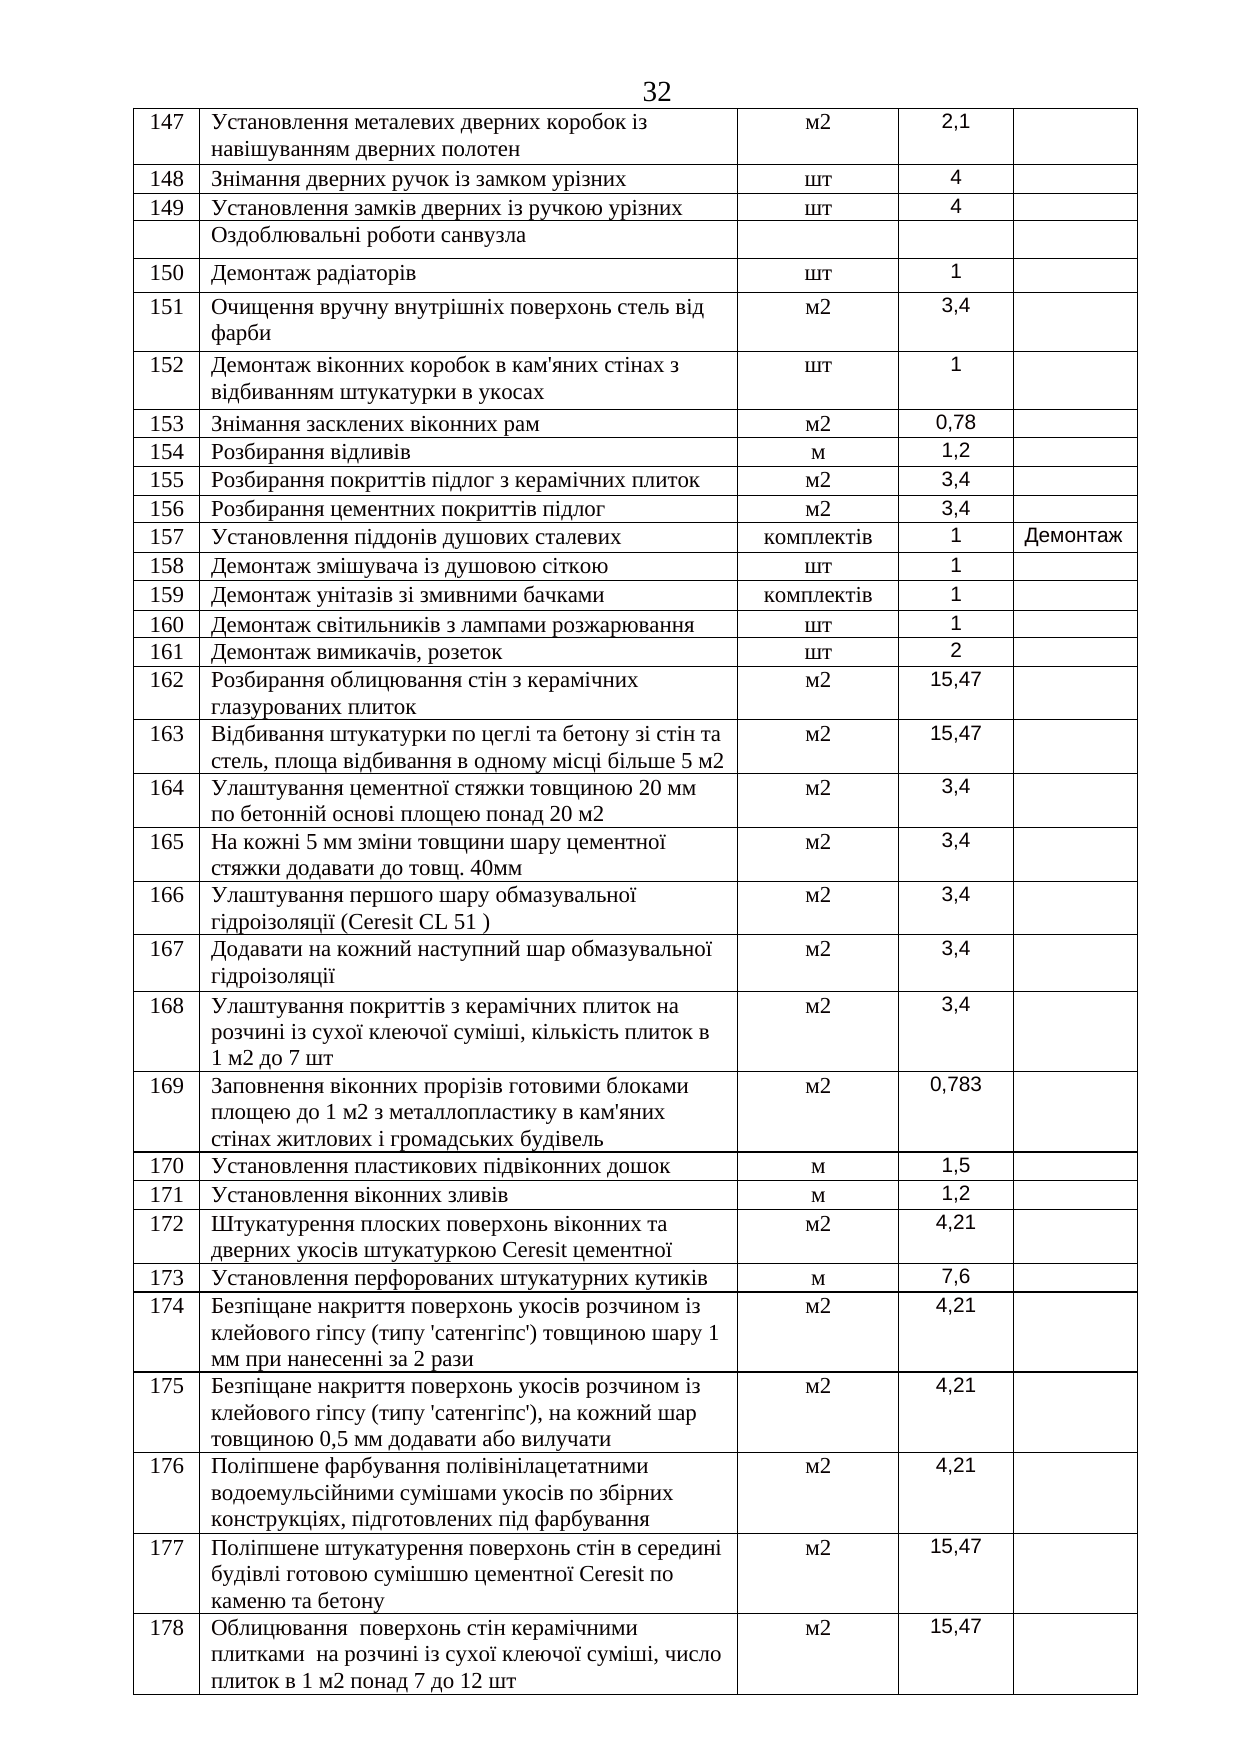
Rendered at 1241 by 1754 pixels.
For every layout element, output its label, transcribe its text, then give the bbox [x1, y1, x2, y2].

table_cell 160 [134, 611, 199, 637]
table_cell шт [738, 259, 898, 292]
table_cell [1014, 638, 1137, 666]
table_cell шт [738, 194, 898, 220]
table_cell 177 [134, 1534, 199, 1613]
table_cell м2 [738, 293, 898, 351]
table_cell 158 [134, 553, 199, 580]
table_cell 161 [134, 638, 199, 666]
table_cell 0,78 [899, 410, 1013, 437]
table_cell м2 [738, 882, 898, 934]
table_cell Установлення перфорованих штукатурних кутиків [200, 1264, 737, 1291]
table_cell 153 [134, 410, 199, 437]
table_cell шт [738, 638, 898, 666]
table_cell 4,21 [899, 1453, 1013, 1533]
table_cell Розбирання відливів [200, 438, 737, 466]
table_cell шт [738, 611, 898, 637]
table_cell 175 [134, 1373, 199, 1452]
table_cell 1 [899, 611, 1013, 637]
table_cell Облицювання поверхонь стін керамічними плитками на розчині із сухої клеючої суміші, число плиток в 1 м2 понад 7 до 12 шт [200, 1614, 737, 1694]
table_cell 164 [134, 774, 199, 827]
table_cell [1014, 667, 1137, 719]
table_cell 4 [899, 194, 1013, 220]
table_cell 15,47 [899, 720, 1013, 773]
table_cell шт [738, 553, 898, 580]
table_cell [1014, 1072, 1137, 1151]
table_cell 3,4 [899, 992, 1013, 1071]
table_cell Знімання засклених віконних рам [200, 410, 737, 437]
table_cell Відбивання штукатурки по цеглі та бетону зі стін та стель, площа відбивання в одному місці більше 5 м2 [200, 720, 737, 773]
table_cell 7,6 [899, 1264, 1013, 1291]
table_cell Демонтаж вимикачів, розеток [200, 638, 737, 666]
table_cell 147 [134, 109, 199, 163]
table_cell 3,4 [899, 467, 1013, 494]
table_cell [1014, 992, 1137, 1071]
table_cell 15,47 [899, 1534, 1013, 1613]
table_cell Безпіщане накриття поверхонь укосів розчином із клейового гіпсу (типу 'сатенгіпс') товщиною шару 1 мм при нанесенні за 2 рази [200, 1293, 737, 1371]
table_cell 1 [899, 553, 1013, 580]
table_cell Улаштування першого шару обмазувальної гідроізоляції (Ceresit CL 51 ) [200, 882, 737, 934]
table_cell На кожні 5 мм зміни товщини шару цементної стяжки додавати до товщ. 40мм [200, 828, 737, 881]
table_cell [1014, 1373, 1137, 1452]
table_cell [738, 221, 898, 258]
table_cell [1014, 1264, 1137, 1291]
table_cell м2 [738, 1373, 898, 1452]
table_cell 1 [899, 581, 1013, 609]
table_cell 169 [134, 1072, 199, 1151]
table_cell 152 [134, 352, 199, 409]
table_cell м2 [738, 1534, 898, 1613]
table_cell 3,4 [899, 935, 1013, 991]
table_cell м2 [738, 935, 898, 991]
table_cell 163 [134, 720, 199, 773]
table_cell 150 [134, 259, 199, 292]
table_cell Заповнення віконних прорізів готовими блоками площею до 1 м2 з металлопластику в кам'яних стінах житлових і громадських будівель [200, 1072, 737, 1151]
table_cell 3,4 [899, 882, 1013, 934]
table_cell 4,21 [899, 1373, 1013, 1452]
table_cell [1014, 109, 1137, 163]
table_cell 3,4 [899, 496, 1013, 522]
table_cell Розбирання цементних покриттів підлог [200, 496, 737, 522]
table_cell м2 [738, 774, 898, 827]
table_cell 176 [134, 1453, 199, 1533]
table_cell 159 [134, 581, 199, 609]
table_cell 154 [134, 438, 199, 466]
table_cell 172 [134, 1210, 199, 1262]
table_cell 4 [899, 165, 1013, 192]
table_cell 168 [134, 992, 199, 1071]
table_cell 1,5 [899, 1153, 1013, 1180]
table_cell м2 [738, 467, 898, 494]
table_cell [1014, 410, 1137, 437]
table_cell 157 [134, 523, 199, 552]
table_cell м2 [738, 828, 898, 881]
table_cell Демонтаж [1014, 523, 1137, 552]
table_cell м2 [738, 1453, 898, 1533]
table_cell Демонтаж змішувача із душовою сіткою [200, 553, 737, 580]
table_cell м [738, 1181, 898, 1209]
table_cell м [738, 1153, 898, 1180]
table_cell [1014, 774, 1137, 827]
table_cell 3,4 [899, 774, 1013, 827]
table_cell [1014, 165, 1137, 192]
table_cell Додавати на кожний наступний шар обмазувальної гідроізоляції [200, 935, 737, 991]
table_cell Розбирання облицювання стін з керамічних глазурованих плиток [200, 667, 737, 719]
table_cell [1014, 352, 1137, 409]
table_cell 148 [134, 165, 199, 192]
table_cell 1 [899, 259, 1013, 292]
table_cell [1014, 720, 1137, 773]
table_cell шт [738, 165, 898, 192]
table_cell Демонтаж віконних коробок в кам'яних стінах з відбиванням штукатурки в укосах [200, 352, 737, 409]
table_cell [134, 221, 199, 258]
table_cell м2 [738, 1072, 898, 1151]
table_cell [1014, 581, 1137, 609]
table_cell Установлення піддонів душових сталевих [200, 523, 737, 552]
table_cell 2 [899, 638, 1013, 666]
table_cell 3,4 [899, 828, 1013, 881]
table_cell м2 [738, 410, 898, 437]
table_cell Установлення металевих дверних коробок із навішуванням дверних полотен [200, 109, 737, 163]
table_cell [1014, 553, 1137, 580]
table_cell 4,21 [899, 1210, 1013, 1262]
table_cell [1014, 1453, 1137, 1533]
table_cell [1014, 221, 1137, 258]
table_cell [899, 221, 1013, 258]
table_cell 165 [134, 828, 199, 881]
table_cell 166 [134, 882, 199, 934]
table_cell 173 [134, 1264, 199, 1291]
table_cell м2 [738, 109, 898, 163]
table_cell 4,21 [899, 1293, 1013, 1371]
table_cell м2 [738, 720, 898, 773]
table_cell [1014, 1534, 1137, 1613]
table_cell м2 [738, 496, 898, 522]
table_cell [1014, 438, 1137, 466]
table_cell Установлення пластикових підвіконних дошок [200, 1153, 737, 1180]
table_cell Поліпшене фарбування полівінілацетатними водоемульсійними сумішами укосів по збірних конструкціях, підготовлених під фарбування [200, 1453, 737, 1533]
table_cell [1014, 1614, 1137, 1694]
table_cell [1014, 194, 1137, 220]
table_cell [1014, 293, 1137, 351]
table_cell Знімання дверних ручок із замком урізних [200, 165, 737, 192]
table_cell [1014, 1293, 1137, 1371]
table_cell м2 [738, 992, 898, 1071]
table_cell Установлення замків дверних із ручкою урізних [200, 194, 737, 220]
table_cell [1014, 882, 1137, 934]
table_cell Улаштування цементної стяжки товщиною 20 мм по бетонній основі площею понад 20 м2 [200, 774, 737, 827]
table_cell [1014, 611, 1137, 637]
table_cell Поліпшене штукатурення поверхонь стін в середині будівлі готовою сумішшю цементної Ceresit по каменю та бетону [200, 1534, 737, 1613]
table_cell м2 [738, 1614, 898, 1694]
table_cell 2,1 [899, 109, 1013, 163]
table_cell [1014, 1153, 1137, 1180]
table_cell 1 [899, 523, 1013, 552]
table_cell 162 [134, 667, 199, 719]
table_cell [1014, 828, 1137, 881]
table_cell м2 [738, 667, 898, 719]
table_cell [1014, 1210, 1137, 1262]
table_cell 0,783 [899, 1072, 1013, 1151]
table_cell [1014, 467, 1137, 494]
table_cell [1014, 935, 1137, 991]
table_cell 174 [134, 1293, 199, 1371]
table_cell 15,47 [899, 1614, 1013, 1694]
table_cell Розбирання покриттів підлог з керамічних плиток [200, 467, 737, 494]
table_cell 167 [134, 935, 199, 991]
table_cell 1 [899, 352, 1013, 409]
table_cell 151 [134, 293, 199, 351]
table_cell 156 [134, 496, 199, 522]
table_cell комплектів [738, 523, 898, 552]
table_cell Очищення вручну внутрішніх поверхонь стель від фарби [200, 293, 737, 351]
table_cell 3,4 [899, 293, 1013, 351]
table_cell [1014, 259, 1137, 292]
table_cell 171 [134, 1181, 199, 1209]
table_cell Установлення віконних зливів [200, 1181, 737, 1209]
table_cell Демонтаж унітазів зі змивними бачками [200, 581, 737, 609]
table_cell 1,2 [899, 1181, 1013, 1209]
table_cell Штукатурення плоских поверхонь віконних та дверних укосів штукатуркою Ceresit цементної [200, 1210, 737, 1262]
table_cell 155 [134, 467, 199, 494]
table_cell Демонтаж світильників з лампами розжарювання [200, 611, 737, 637]
table_cell 15,47 [899, 667, 1013, 719]
table_cell Демонтаж радіаторів [200, 259, 737, 292]
table_cell 178 [134, 1614, 199, 1694]
table_cell комплектів [738, 581, 898, 609]
table_cell 170 [134, 1153, 199, 1180]
table_cell [1014, 496, 1137, 522]
table_cell [1014, 1181, 1137, 1209]
table_cell м [738, 1264, 898, 1291]
table_cell м2 [738, 1293, 898, 1371]
table_cell шт [738, 352, 898, 409]
table_cell м [738, 438, 898, 466]
table_cell м2 [738, 1210, 898, 1262]
table_cell Безпіщане накриття поверхонь укосів розчином із клейового гіпсу (типу 'сатенгіпс'), на кожний шар товщиною 0,5 мм додавати або вилучати [200, 1373, 737, 1452]
table_cell 1,2 [899, 438, 1013, 466]
table_cell Оздоблювальні роботи санвузла [200, 221, 737, 258]
table_cell 149 [134, 194, 199, 220]
table_cell Улаштування покриттів з керамічних плиток на розчині із сухої клеючої суміші, кількість плиток в 1 м2 до 7 шт [200, 992, 737, 1071]
